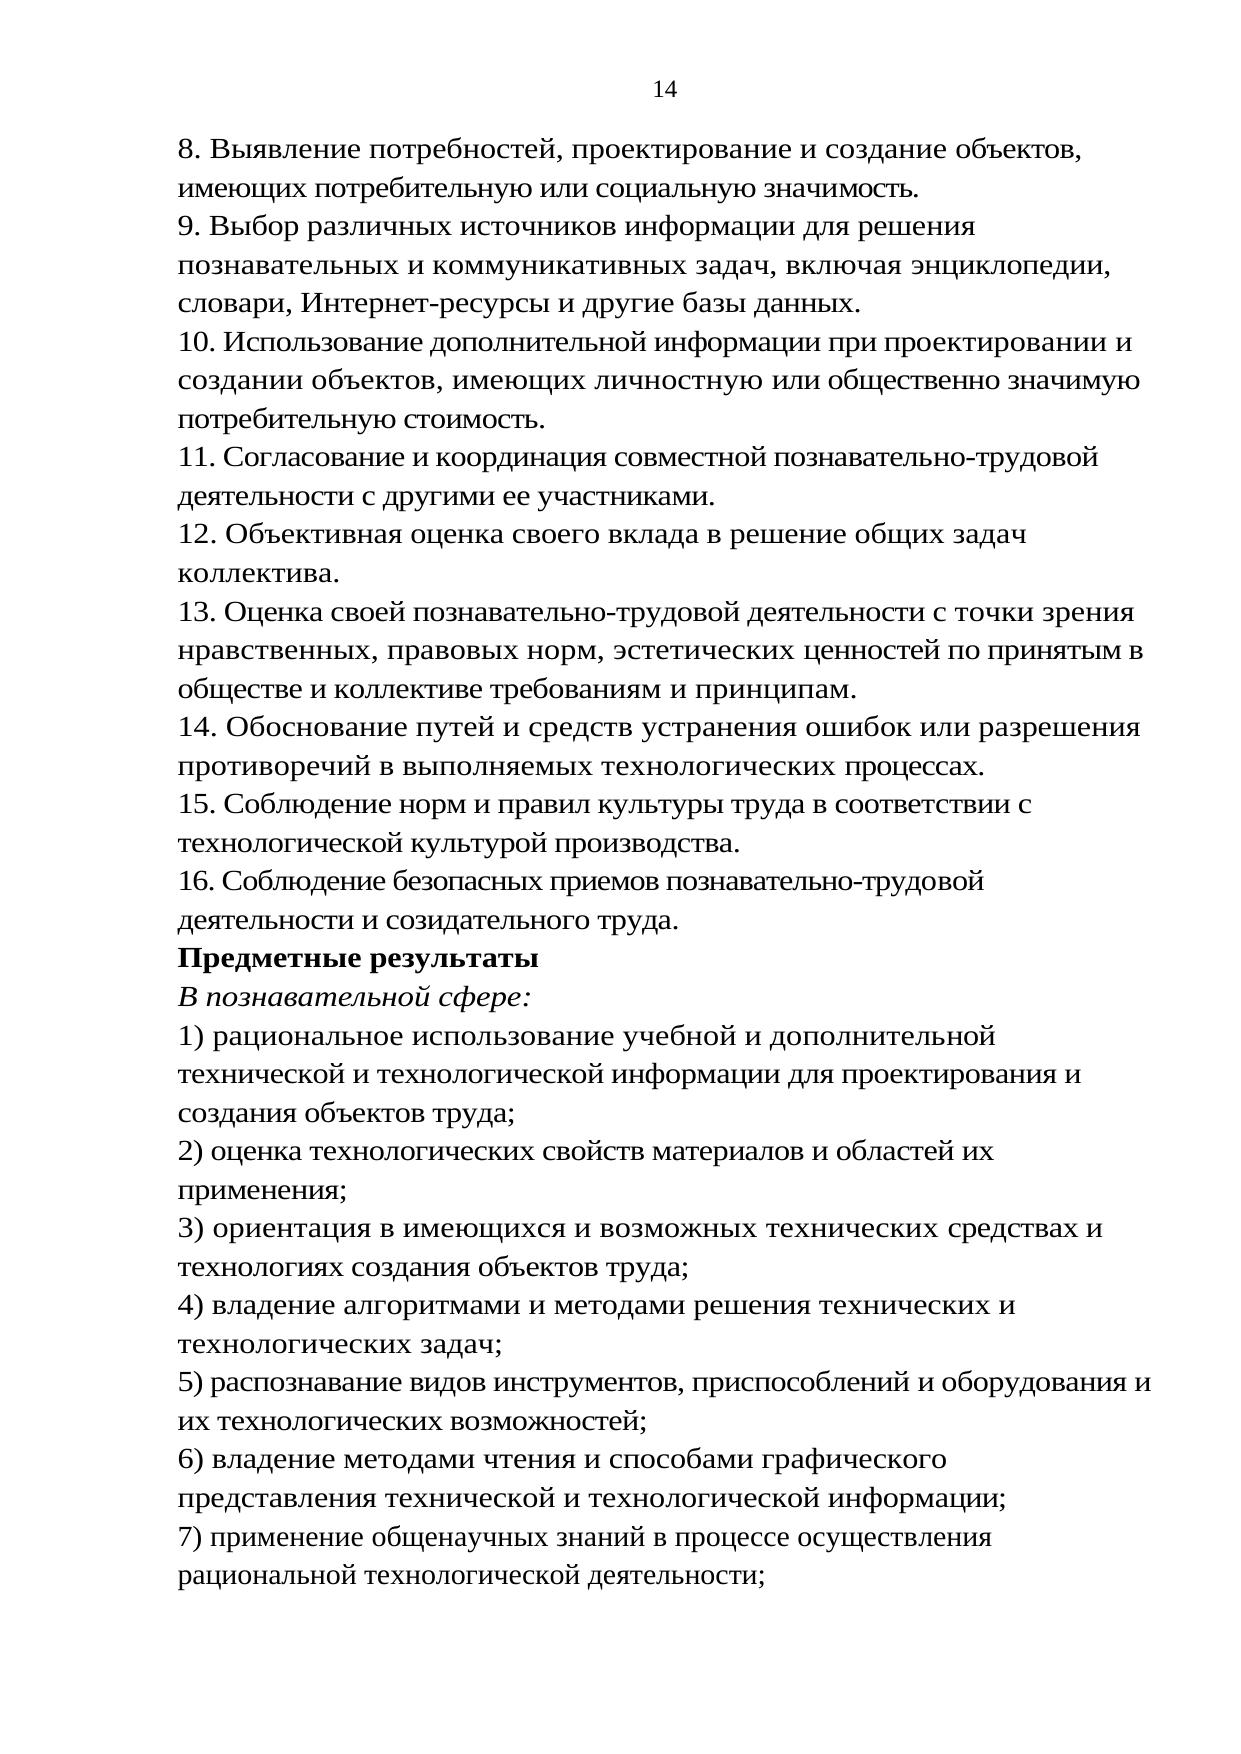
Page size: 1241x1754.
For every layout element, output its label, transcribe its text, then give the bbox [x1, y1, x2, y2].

text В познавательной сфере: [177, 979, 1152, 1013]
text 7) применение общенаучных знаний в процессе осуществления рациональной технологической деятельности; [177, 1519, 1152, 1591]
text 12. Объективная оценка своего вклада в решение общих задач коллектива. [177, 517, 1152, 589]
text 9. Выбор различных источников информации для решения познавательных и коммуникативных задач, включая энциклопедии, словари, Интернет-ресурсы и другие базы данных. [177, 208, 1152, 319]
text Предметные результаты [177, 941, 1152, 974]
text 15. Соблюдение норм и правил культуры труда в соответствии с технологической культурой производства. [177, 786, 1152, 858]
text 10. Использование дополнительной информации при проектировании и создании объектов, имеющих личностную или общественно значимую потребительную стоимость. [177, 324, 1152, 434]
text 11. Согласование и координация совместной познавательно-трудовой деятельности с другими ее участниками. [177, 439, 1152, 512]
text 13. Оценка своей познавательно-трудовой деятельности с точки зрения нравственных, правовых норм, эстетических ценностей по принятым в обществе и коллективе требованиям и принципам. [177, 594, 1152, 704]
text 16. Соблюдение безопасных приемов познавательно-трудовой деятельности и созидательного труда. [177, 863, 1152, 936]
text 1) рациональное использование учебной и дополнительной технической и технологической информации для проектирования и создания объектов труда; [177, 1018, 1152, 1128]
text 6) владение методами чтения и способами графического представления технической и технологической информации; [177, 1442, 1152, 1514]
text 3) ориентация в имеющихся и возможных технических средствах и технологиях создания объектов труда; [177, 1210, 1152, 1282]
text 14. Обоснование путей и средств устранения ошибок или разрешения противоречий в выполняемых технологических процессах. [177, 709, 1152, 781]
text 2) оценка технологических свойств материалов и областей их применения; [177, 1133, 1152, 1205]
text 5) распознавание видов инструментов, приспособлений и оборудования и их технологических возможностей; [177, 1364, 1152, 1437]
text 8. Выявление потребностей, проектирование и создание объектов, имеющих потребительную или социальную значимость. [177, 131, 1152, 203]
text 4) владение алгоритмами и методами решения технических и технологических задач; [177, 1287, 1152, 1359]
